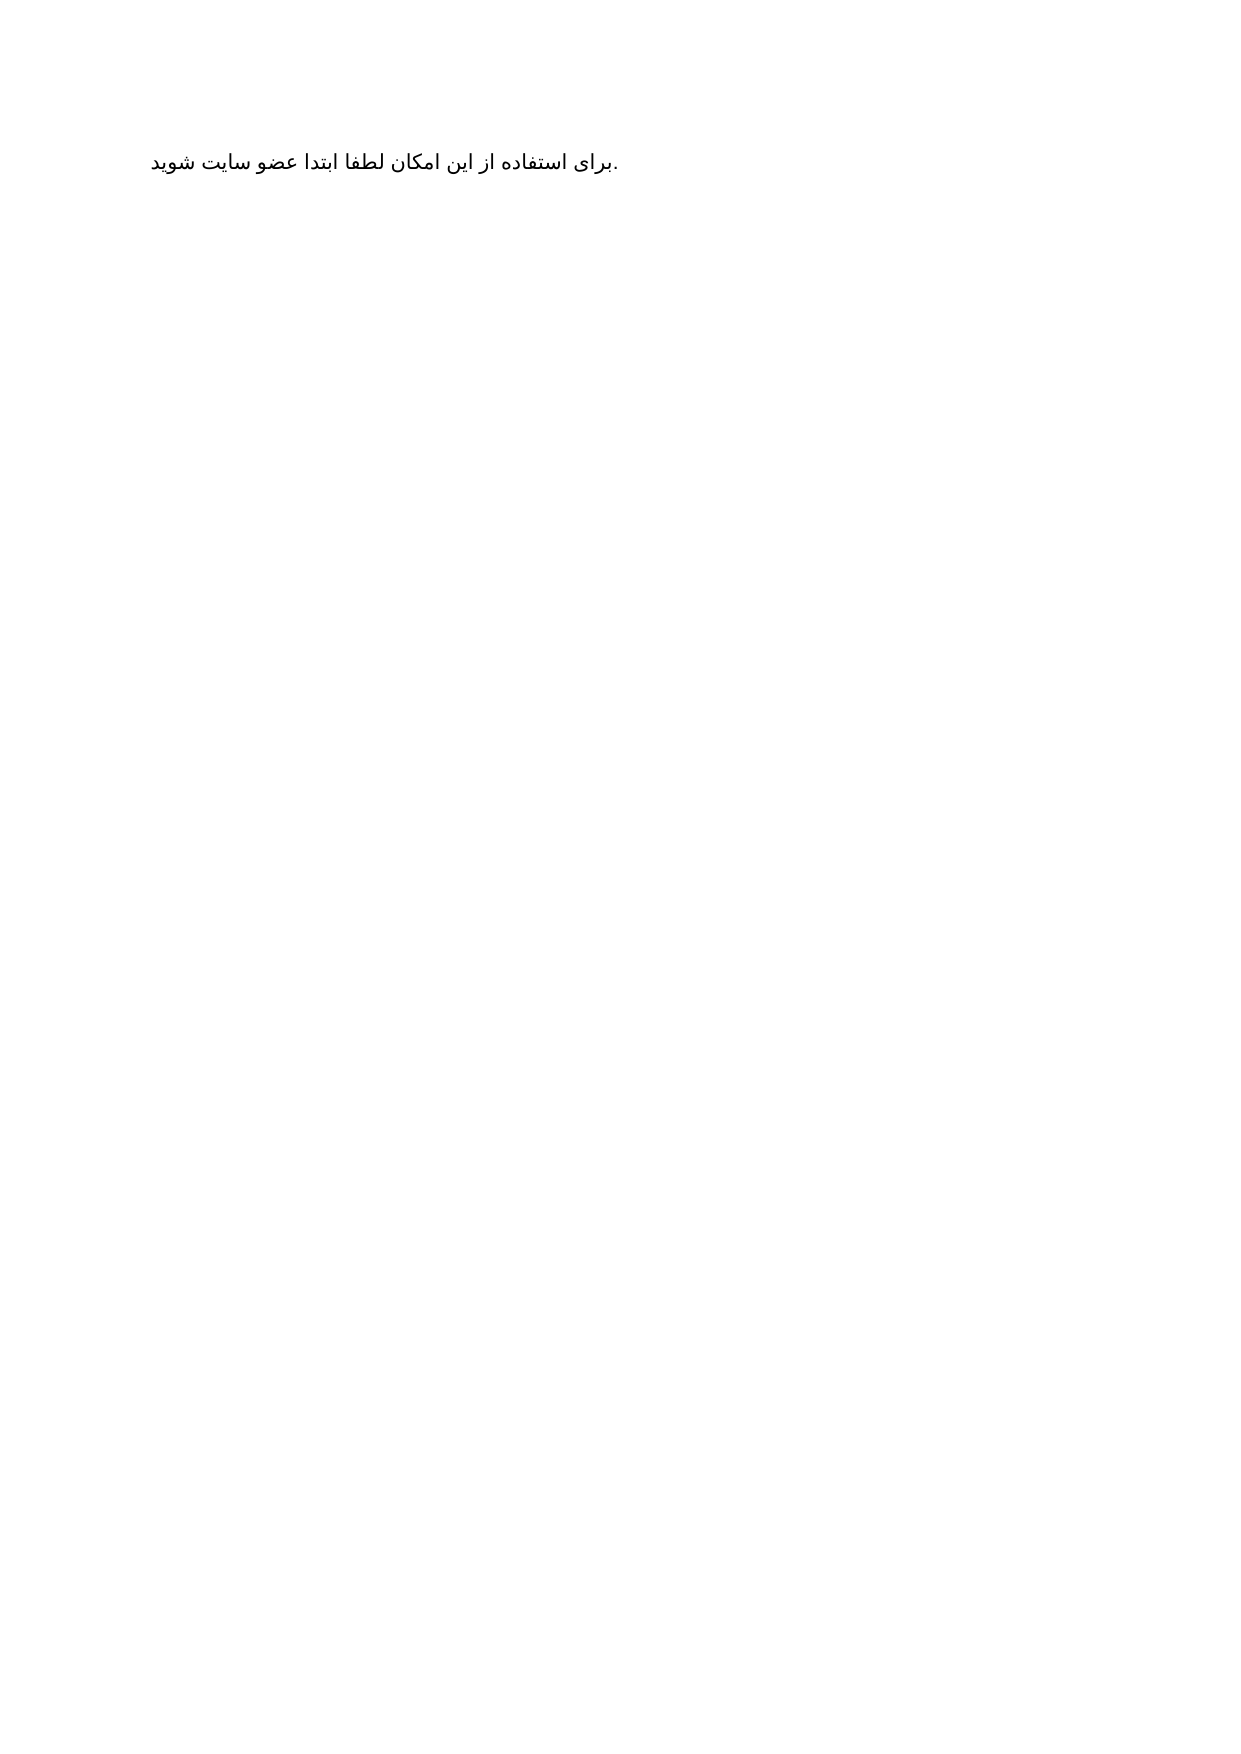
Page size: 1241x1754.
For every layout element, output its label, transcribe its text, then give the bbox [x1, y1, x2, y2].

text برای استفاده از این امکان لطفا ابتدا عضو سایت شوید. [150, 150, 1090, 174]
